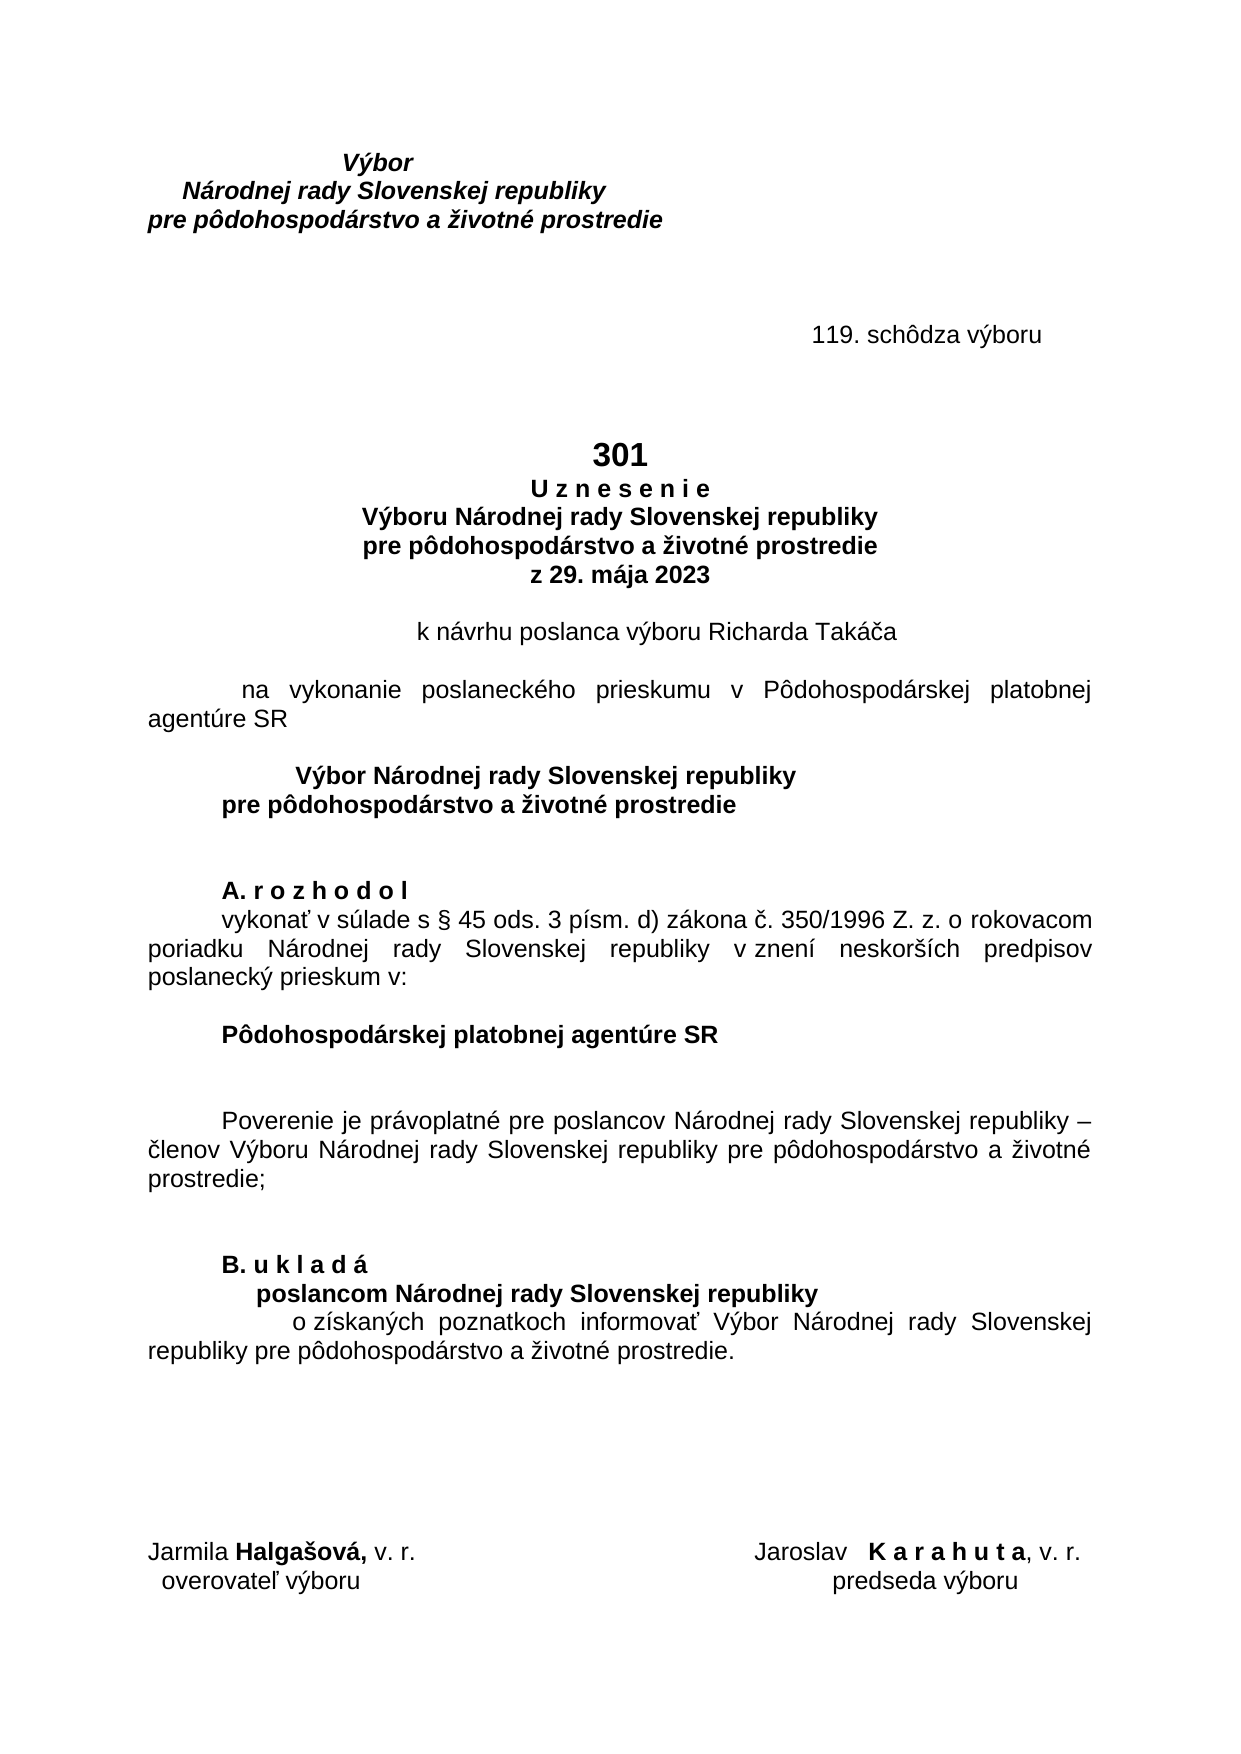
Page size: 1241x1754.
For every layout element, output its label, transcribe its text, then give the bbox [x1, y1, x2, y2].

text Poverenie je právoplatné pre poslancov Národnej rady Slovenskej republiky – členov Výboru Národnej rady Slovenskej republiky pre pôdohospodárstvo a životné prostredie; [148, 1106, 1093, 1192]
text 119. schôdza výboru [148, 320, 1093, 349]
text z 29. mája 2023 [148, 560, 1093, 588]
text Výboru Národnej rady Slovenskej republiky [148, 502, 1093, 531]
text Jarmila Halgašová, v. r. Jaroslav K a r a h u t a, v. r. [148, 1537, 1093, 1566]
text Pôdohospodárskej platobnej agentúre SR [148, 1020, 1093, 1048]
text U z n e s e n i e [148, 473, 1093, 502]
text pre pôdohospodárstvo a životné prostredie [148, 531, 1093, 560]
text overovateľ výboru predseda výboru [148, 1566, 1093, 1595]
text Výbor [148, 148, 1093, 176]
text Národnej rady Slovenskej republiky [148, 176, 1093, 205]
text na vykonanie poslaneckého prieskumu v Pôdohospodárskej platobnej agentúre SR [148, 675, 1093, 732]
text pre pôdohospodárstvo a životné prostredie [148, 205, 1093, 234]
text A. r o z h o d o l [148, 876, 1093, 905]
text poslancom Národnej rady Slovenskej republiky [148, 1278, 1093, 1307]
text o získaných poznatkoch informovať Výbor Národnej rady Slovenskej republiky pre pôdohospodárstvo a životné prostredie. [148, 1307, 1093, 1365]
text k návrhu poslanca výboru Richarda Takáča [148, 617, 1093, 646]
text pre pôdohospodárstvo a životné prostredie [148, 790, 1093, 818]
text vykonať v súlade s § 45 ods. 3 písm. d) zákona č. 350/1996 Z. z. o rokovacom poriadku Národnej rady Slovenskej republiky v znení neskorších predpisov poslanecký prieskum v: [148, 905, 1093, 991]
text B. u k l a d á [148, 1250, 1093, 1278]
text 301 [148, 435, 1093, 473]
text Výbor Národnej rady Slovenskej republiky [148, 761, 1093, 790]
